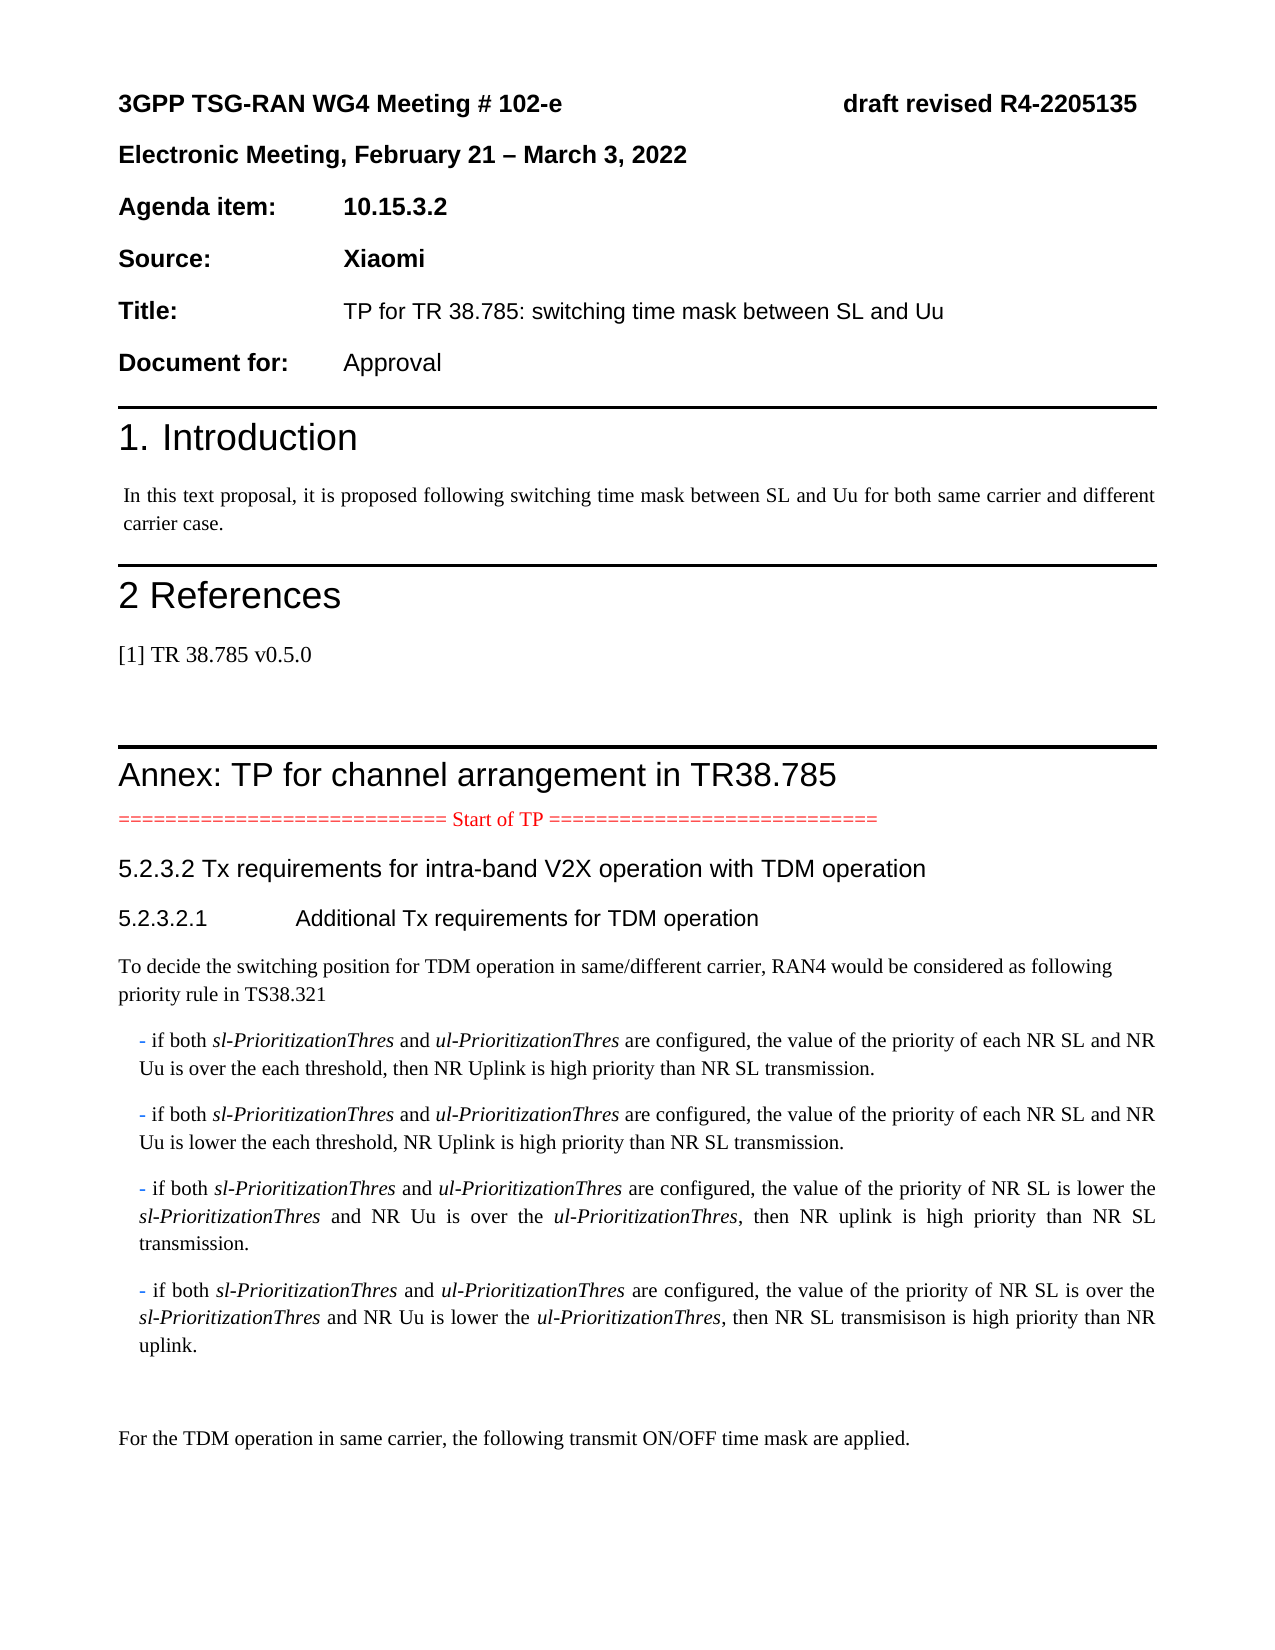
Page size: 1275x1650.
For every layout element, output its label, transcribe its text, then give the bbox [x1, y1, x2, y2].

text - if both sl-PrioritizationThres and ul-PrioritizationThres are configured, the value of the priority of each NR SL and NR Uu is lower the each threshold, NR Uplink is high priority than NR SL transmission. [139, 1102, 1157, 1154]
text - if both sl-PrioritizationThres and ul-PrioritizationThres are configured, the value of the priority of each NR SL and NR Uu is over the each threshold, then NR Uplink is high priority than NR SL transmission. [139, 1028, 1157, 1080]
subtitle 2 References [118, 567, 1157, 616]
text Document for: Approval [118, 347, 1157, 376]
text ============================ Start of TP ============================ [118, 807, 1157, 831]
text Agenda item: 10.15.3.2 [118, 192, 1157, 221]
text - if both sl-PrioritizationThres and ul-PrioritizationThres are configured, the value of the priority of NR SL is over the sl-PrioritizationThres and NR Uu is lower the ul-PrioritizationThres, then NR SL transmisison is high priority than NR uplink. [139, 1278, 1157, 1357]
text For the TDM operation in same carrier, the following transmit ON/OFF time mask are applied. [118, 1426, 1157, 1450]
text Annex: TP for channel arrangement in TR38.785 [118, 749, 1157, 793]
subtitle 5.2.3.2.1 Additional Tx requirements for TDM operation [118, 905, 1157, 932]
text 5.2.3.2 Tx requirements for intra-band V2X operation with TDM operation [118, 853, 1157, 882]
text To decide the switching position for TDM operation in same/different carrier, RAN4 would be considered as following priority rule in TS38.321 [118, 954, 1157, 1006]
text Electronic Meeting, February 21 – March 3, 2022 [118, 140, 1157, 169]
subtitle Introduction [118, 409, 1157, 458]
text - if both sl-PrioritizationThres and ul-PrioritizationThres are configured, the value of the priority of NR SL is lower the sl-PrioritizationThres and NR Uu is over the ul-PrioritizationThres, then NR uplink is high priority than NR SL transmission. [139, 1176, 1157, 1255]
text Source: Xiaomi [118, 244, 1157, 273]
text In this text proposal, it is proposed following switching time mask between SL and Uu for both same carrier and different carrier case. [123, 483, 1157, 535]
text 3GPP TSG-RAN WG4 Meeting # 102-e draft revised R4-2205135 [118, 89, 1157, 117]
text Title: TP for TR 38.785: switching time mask between SL and Uu [118, 296, 1157, 324]
text [1] TR 38.785 v0.5.0 [118, 641, 1157, 667]
